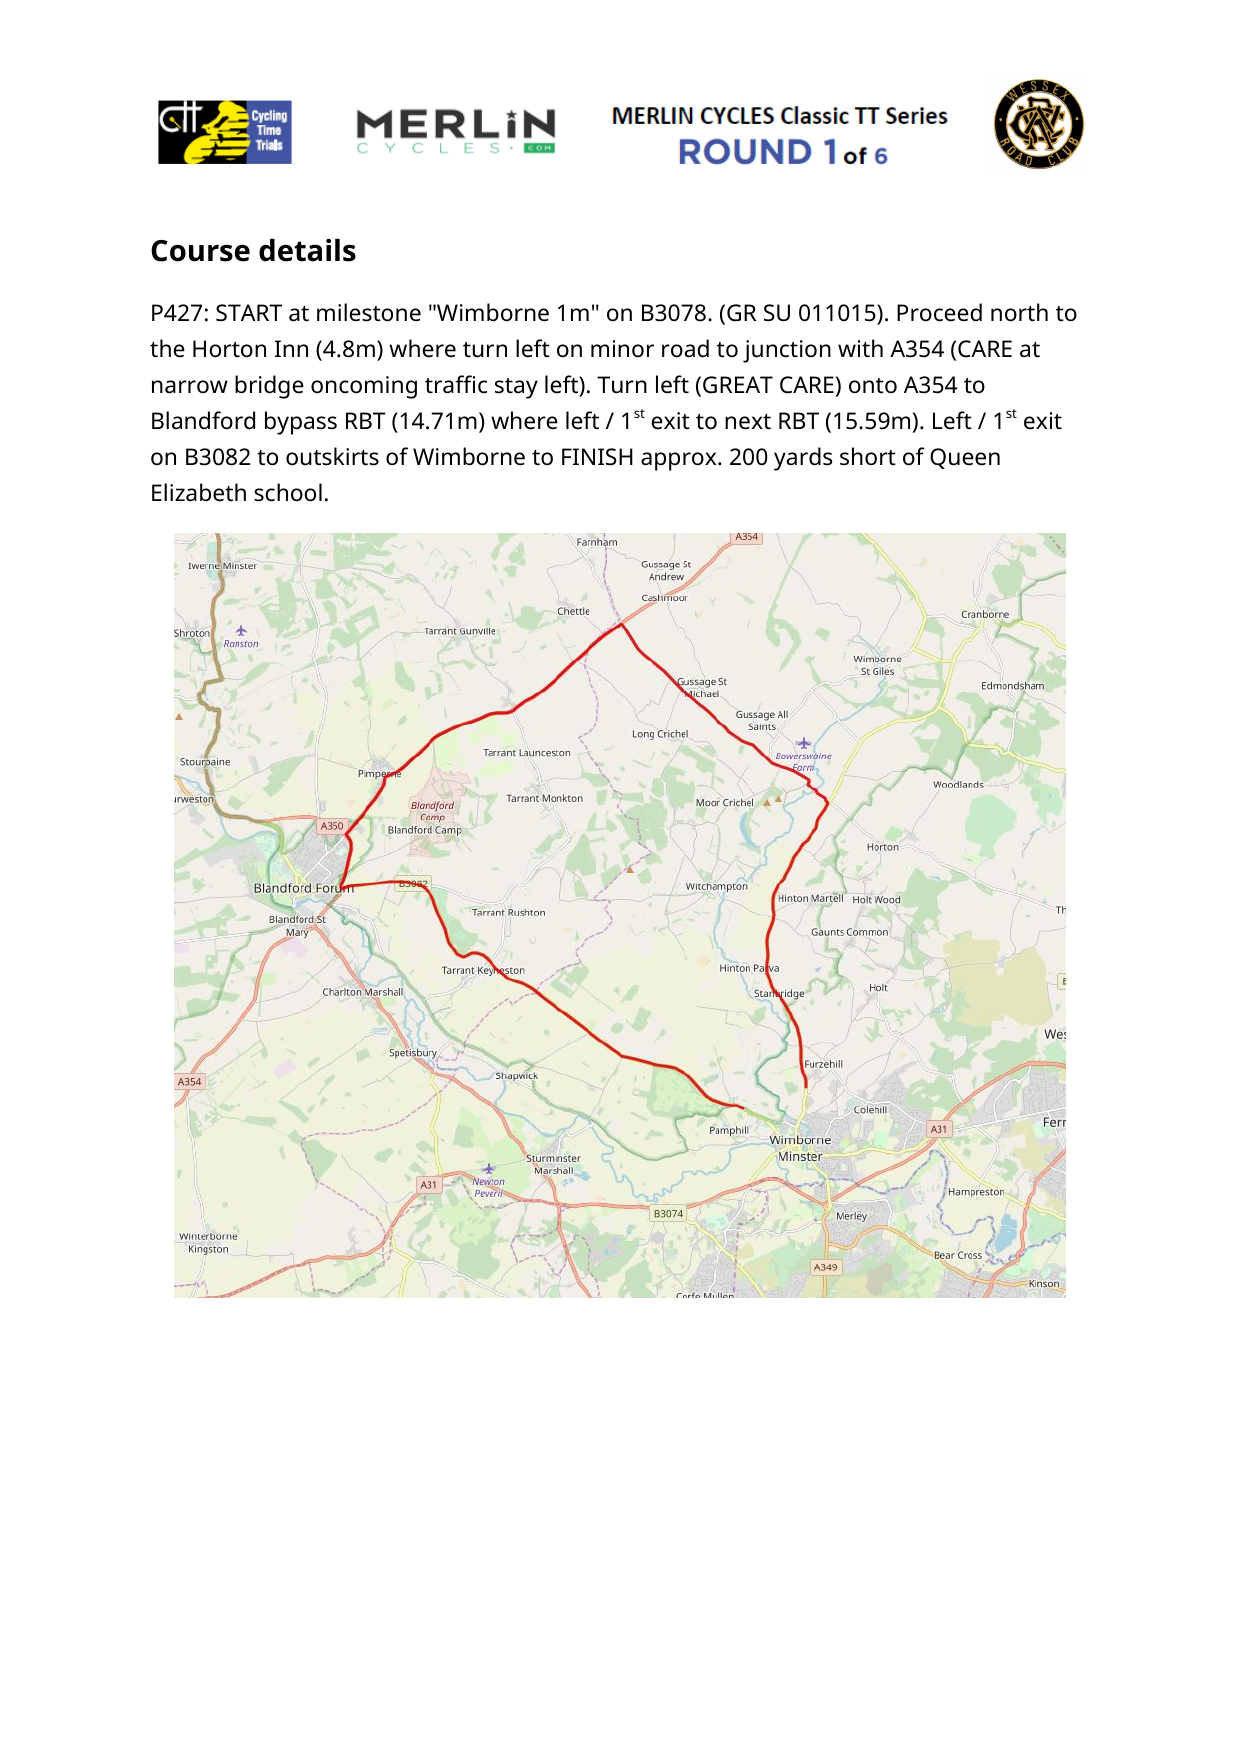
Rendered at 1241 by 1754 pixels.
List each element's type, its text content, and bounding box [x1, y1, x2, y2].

picture [153, 94, 953, 174]
picture [988, 73, 1087, 174]
picture [174, 533, 1067, 1298]
text P427: START at milestone "Wimborne 1m" on B3078. (GR SU 011015). Proceed north to the Horton Inn (4.8m) where turn left on minor road to junction with A354 (CARE at narrow bridge oncoming traffic stay left). Turn left (GREAT CARE) onto A354 to Blandford bypass RBT (14.71m) where left / 1st exit to next RBT (15.59m). Left / 1st exit on B3082 to outskirts of Wimborne to FINISH approx. 200 yards short of Queen Elizabeth school. [150, 297, 1090, 508]
text Course details [150, 230, 1090, 270]
